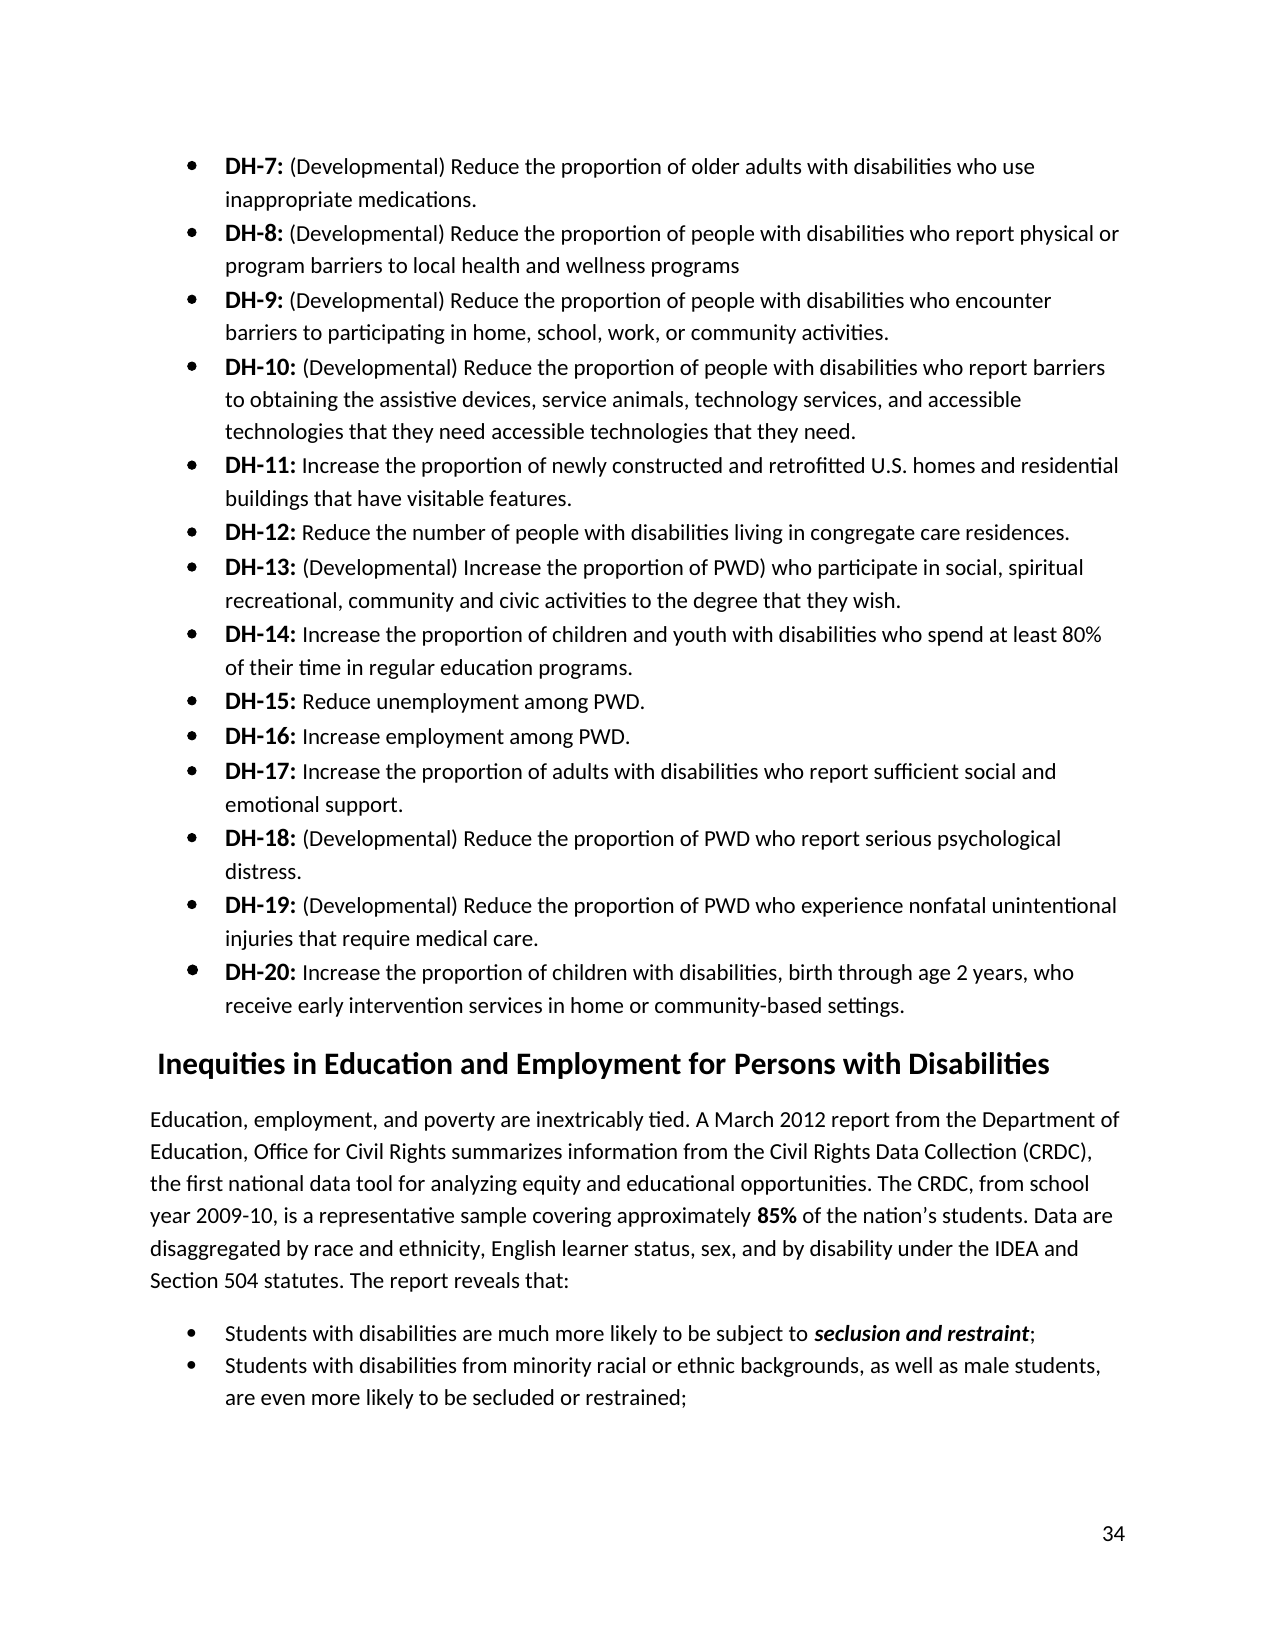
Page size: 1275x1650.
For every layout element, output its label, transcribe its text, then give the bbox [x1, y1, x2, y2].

text Education, employment, and poverty are inextricably tied. A March 2012 report from the Department of Education, Office for Civil Rights summarizes information from the Civil Rights Data Collection (CRDC), the first national data tool for analyzing equity and educational opportunities. The CRDC, from school year 2009-10, is a representative sample covering approximately 85% of the nation’s students. Data are disaggregated by race and ethnicity, English learner status, sex, and by disability under the IDEA and Section 504 statutes. The report reveals that: [150, 1105, 1125, 1294]
list Students with disabilities are much more likely to be subject to seclusion and restraint; [187, 1319, 1125, 1347]
list DH-17: Increase the proportion of adults with disabilities who report sufficient social and emotional support. [187, 755, 1125, 818]
list DH-12: Reduce the number of people with disabilities living in congregate care residences. [187, 517, 1125, 547]
list DH-19: (Developmental) Reduce the proportion of PWD who experience nonfatal unintentional injuries that require medical care. [187, 889, 1125, 952]
list DH-18: (Developmental) Reduce the proportion of PWD who report serious psychological distress. [187, 822, 1125, 885]
list DH-11: Increase the proportion of newly constructed and retrofitted U.S. homes and residential buildings that have visitable features. [187, 450, 1125, 512]
list DH-8: (Developmental) Reduce the proportion of people with disabilities who report physical or program barriers to local health and wellness programs [187, 217, 1125, 279]
list DH-10: (Developmental) Reduce the proportion of people with disabilities who report barriers to obtaining the assistive devices, service animals, technology services, and accessible technologies that they need accessible technologies that they need. [187, 351, 1125, 446]
list DH-15: Reduce unemployment among PWD. [187, 685, 1125, 716]
list Students with disabilities from minority racial or ethnic backgrounds, as well as male students, are even more likely to be secluded or restrained; [187, 1351, 1125, 1411]
subtitle Inequities in Education and Employment for Persons with Disabilities [150, 1044, 1125, 1082]
list DH-9: (Developmental) Reduce the proportion of people with disabilities who encounter barriers to participating in home, school, work, or community activities. [187, 284, 1125, 346]
list DH-20: Increase the proportion of children with disabilities, birth through age 2 years, who receive early intervention services in home or community-based settings. [187, 956, 1125, 1019]
list DH-13: (Developmental) Increase the proportion of PWD) who participate in social, spiritual recreational, community and civic activities to the degree that they wish. [187, 552, 1125, 614]
list DH-16: Increase employment among PWD. [187, 720, 1125, 751]
list DH-14: Increase the proportion of children and youth with disabilities who spend at least 80% of their time in regular education programs. [187, 618, 1125, 681]
list DH-7: (Developmental) Reduce the proportion of older adults with disabilities who use inappropriate medications. [187, 150, 1125, 213]
